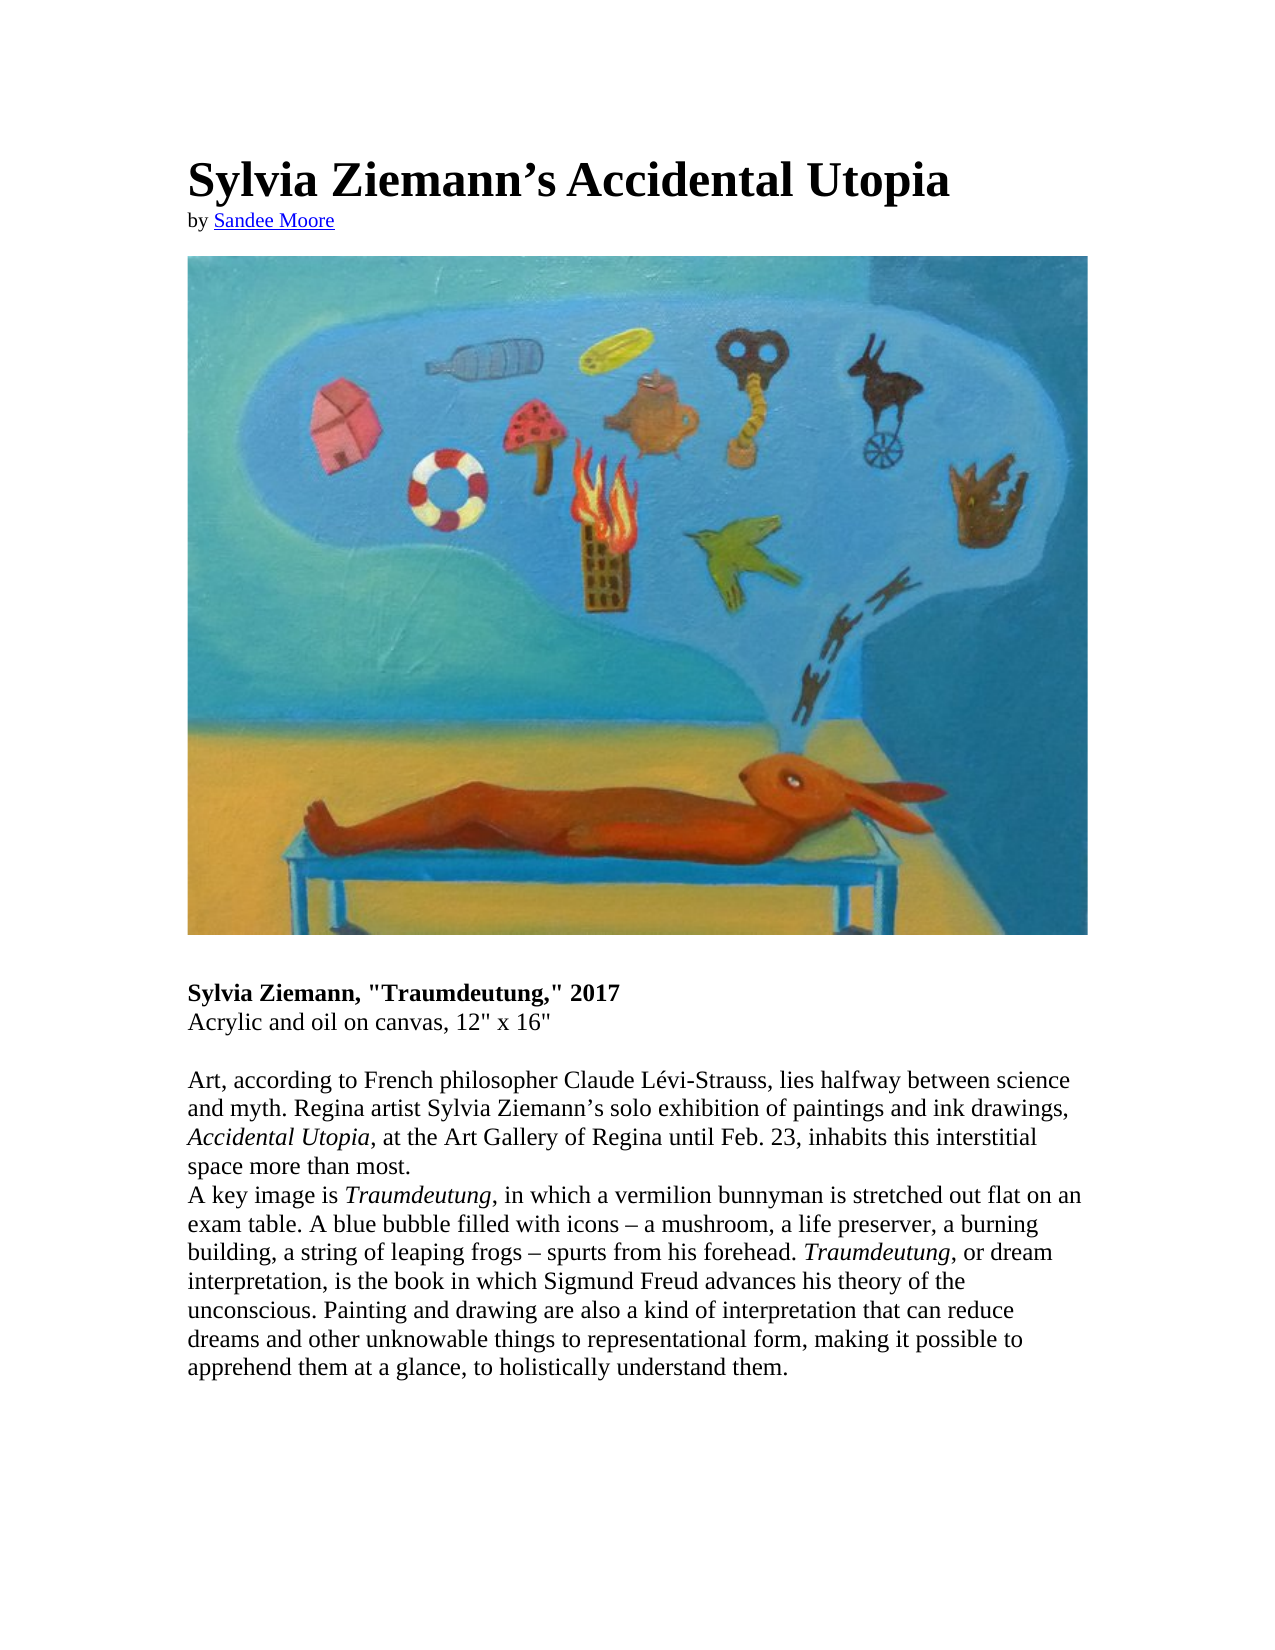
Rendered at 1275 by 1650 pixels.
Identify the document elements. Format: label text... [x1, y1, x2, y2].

text Art, according to French philosopher Claude Lévi-Strauss, lies halfway between science and myth. Regina artist Sylvia Ziemann’s solo exhibition of paintings and ink drawings, Accidental Utopia, at the Art Gallery of Regina until Feb. 23, inhabits this interstitial space more than most. [187, 1065, 1087, 1180]
text Sylvia Ziemann, "Traumdeutung," 2017 [187, 978, 1087, 1007]
text Sylvia Ziemann’s Accidental Utopia [187, 150, 1087, 208]
text A key image is Traumdeutung, in which a vermilion bunnyman is stretched out flat on an exam table. A blue bubble filled with icons – a mushroom, a life preserver, a burning building, a string of leaping frogs – spurts from his forehead. Traumdeutung, or dream interpretation, is the book in which Sigmund Freud advances his theory of the unconscious. Painting and drawing are also a kind of interpretation that can reduce dreams and other unknowable things to representational form, making it possible to apprehend them at a glance, to holistically understand them. [187, 1180, 1087, 1381]
text by Sandee Moore [187, 208, 1087, 232]
text Acrylic and oil on canvas, 12" x 16" [187, 1007, 1087, 1036]
picture [187, 256, 1088, 935]
